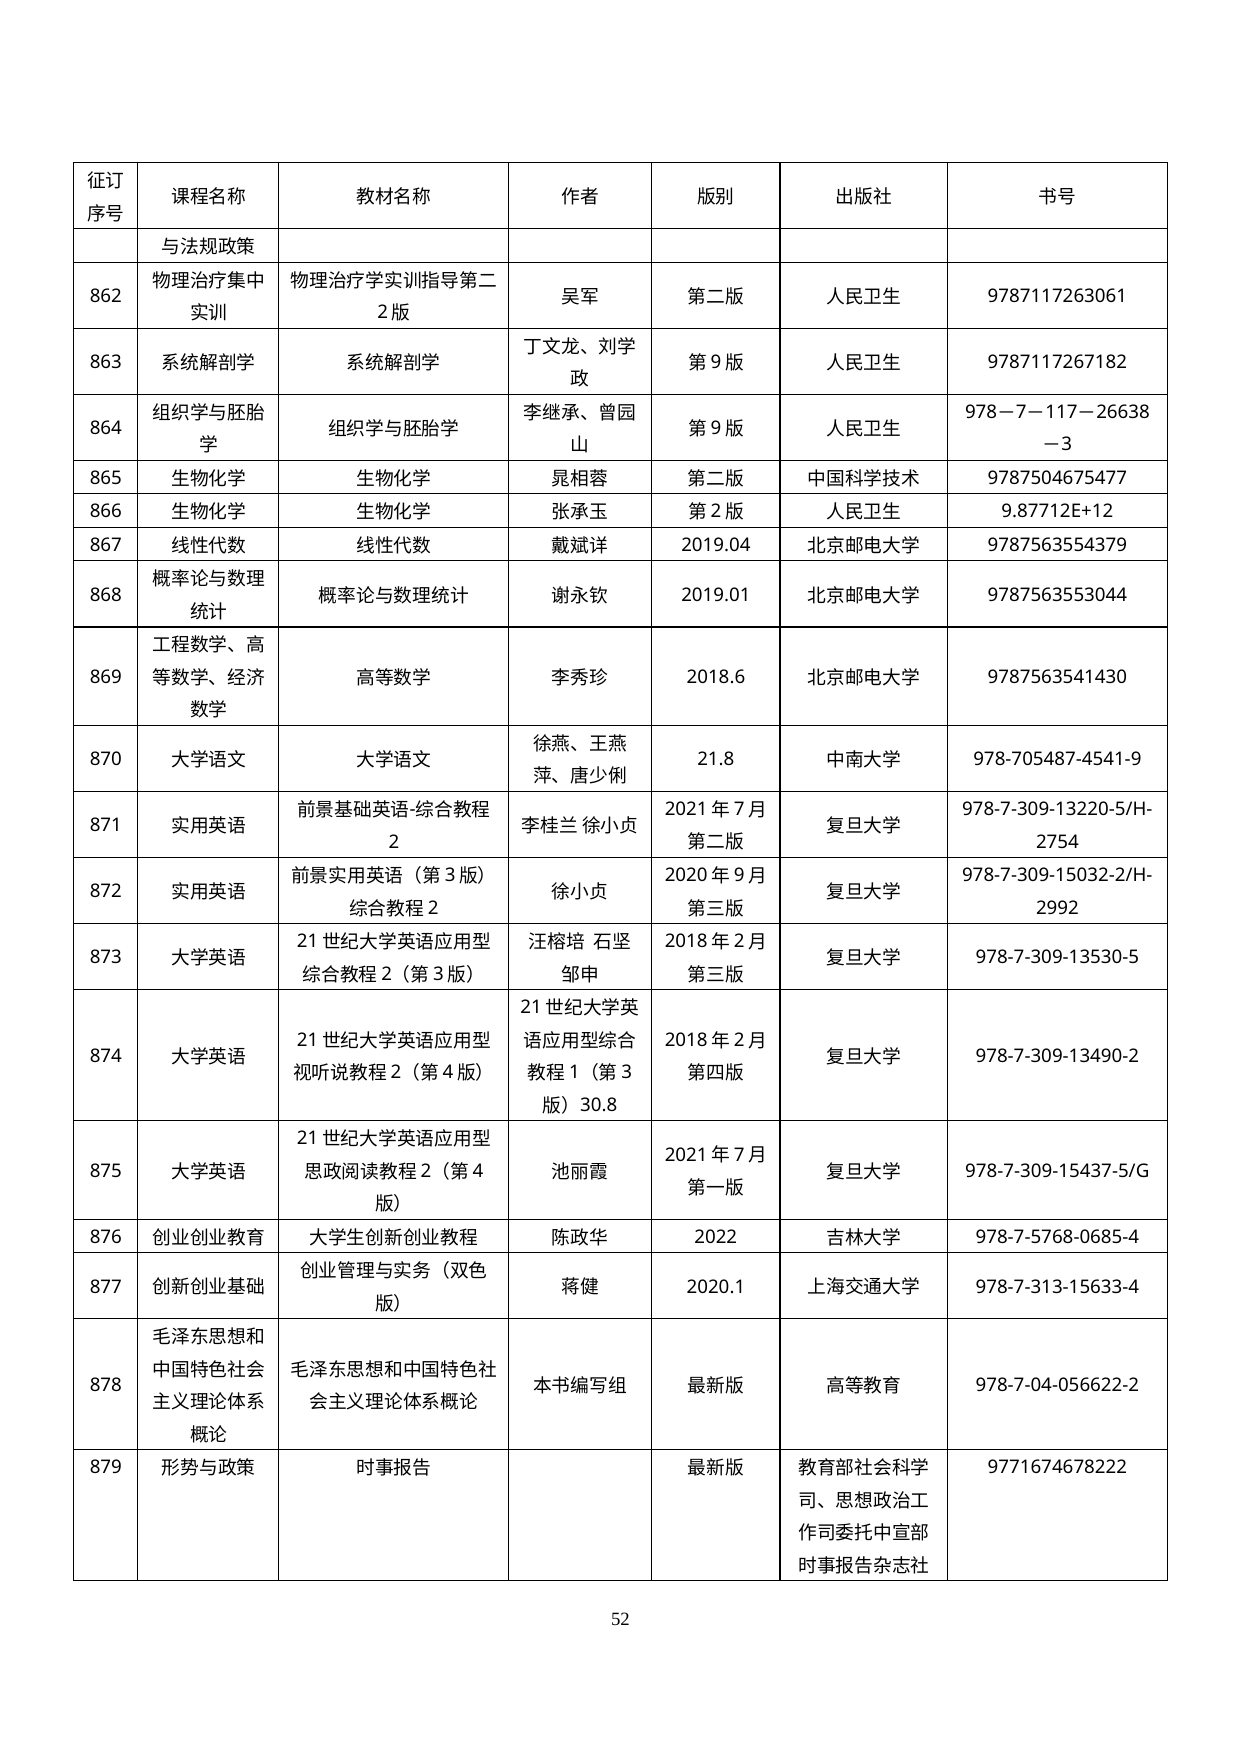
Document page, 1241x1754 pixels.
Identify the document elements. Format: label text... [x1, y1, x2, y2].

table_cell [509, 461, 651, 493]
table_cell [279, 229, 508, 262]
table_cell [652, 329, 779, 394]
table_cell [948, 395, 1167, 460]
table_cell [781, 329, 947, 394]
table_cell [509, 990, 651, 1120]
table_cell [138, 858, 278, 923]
table_header 征订序号 [74, 163, 137, 228]
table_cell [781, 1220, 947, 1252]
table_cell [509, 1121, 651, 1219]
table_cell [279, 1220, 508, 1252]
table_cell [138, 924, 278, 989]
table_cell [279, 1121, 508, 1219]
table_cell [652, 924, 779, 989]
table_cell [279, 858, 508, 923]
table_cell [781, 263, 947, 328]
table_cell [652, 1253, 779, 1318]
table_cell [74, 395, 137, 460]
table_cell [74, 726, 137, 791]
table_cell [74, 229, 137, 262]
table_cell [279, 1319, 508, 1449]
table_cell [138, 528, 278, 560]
table_header 作者 [509, 163, 651, 228]
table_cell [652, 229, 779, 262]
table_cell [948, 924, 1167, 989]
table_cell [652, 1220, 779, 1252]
table_header 出版社 [781, 163, 947, 228]
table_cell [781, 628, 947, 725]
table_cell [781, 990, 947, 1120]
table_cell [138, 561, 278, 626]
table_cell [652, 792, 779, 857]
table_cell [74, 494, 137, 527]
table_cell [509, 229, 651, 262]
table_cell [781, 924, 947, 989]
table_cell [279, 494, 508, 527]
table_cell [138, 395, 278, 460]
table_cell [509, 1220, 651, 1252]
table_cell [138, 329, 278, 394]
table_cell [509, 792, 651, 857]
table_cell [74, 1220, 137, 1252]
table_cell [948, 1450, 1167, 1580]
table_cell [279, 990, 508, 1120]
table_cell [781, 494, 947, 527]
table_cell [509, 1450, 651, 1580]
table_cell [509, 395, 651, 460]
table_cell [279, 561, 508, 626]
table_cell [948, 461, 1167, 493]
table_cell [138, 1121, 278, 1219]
table_header 书号 [948, 163, 1167, 228]
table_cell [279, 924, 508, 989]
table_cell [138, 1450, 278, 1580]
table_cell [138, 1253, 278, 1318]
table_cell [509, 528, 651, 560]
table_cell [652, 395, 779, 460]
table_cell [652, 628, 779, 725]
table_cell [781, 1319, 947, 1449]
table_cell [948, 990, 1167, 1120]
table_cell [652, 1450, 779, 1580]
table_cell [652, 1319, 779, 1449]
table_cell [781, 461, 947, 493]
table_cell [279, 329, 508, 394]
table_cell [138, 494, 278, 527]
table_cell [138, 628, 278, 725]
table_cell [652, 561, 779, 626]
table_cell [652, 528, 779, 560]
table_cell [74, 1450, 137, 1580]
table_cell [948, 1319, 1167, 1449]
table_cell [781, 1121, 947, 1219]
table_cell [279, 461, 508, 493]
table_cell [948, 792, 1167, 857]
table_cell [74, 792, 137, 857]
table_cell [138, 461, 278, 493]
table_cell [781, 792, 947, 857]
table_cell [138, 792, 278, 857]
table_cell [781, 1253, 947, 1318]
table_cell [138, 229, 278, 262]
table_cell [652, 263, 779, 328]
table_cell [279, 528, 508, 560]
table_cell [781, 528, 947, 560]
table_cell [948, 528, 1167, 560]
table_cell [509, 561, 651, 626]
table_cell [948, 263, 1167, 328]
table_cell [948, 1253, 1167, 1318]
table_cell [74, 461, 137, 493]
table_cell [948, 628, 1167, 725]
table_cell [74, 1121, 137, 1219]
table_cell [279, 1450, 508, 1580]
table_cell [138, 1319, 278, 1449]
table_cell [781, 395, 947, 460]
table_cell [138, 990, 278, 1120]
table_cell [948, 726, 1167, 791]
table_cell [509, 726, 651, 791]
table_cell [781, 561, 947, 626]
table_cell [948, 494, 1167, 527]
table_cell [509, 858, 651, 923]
table_header 版别 [652, 163, 779, 228]
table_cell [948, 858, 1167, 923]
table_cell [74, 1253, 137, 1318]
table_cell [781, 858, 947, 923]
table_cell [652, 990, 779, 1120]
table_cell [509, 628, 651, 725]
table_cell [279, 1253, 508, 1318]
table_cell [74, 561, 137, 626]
table_header 课程名称 [138, 163, 278, 228]
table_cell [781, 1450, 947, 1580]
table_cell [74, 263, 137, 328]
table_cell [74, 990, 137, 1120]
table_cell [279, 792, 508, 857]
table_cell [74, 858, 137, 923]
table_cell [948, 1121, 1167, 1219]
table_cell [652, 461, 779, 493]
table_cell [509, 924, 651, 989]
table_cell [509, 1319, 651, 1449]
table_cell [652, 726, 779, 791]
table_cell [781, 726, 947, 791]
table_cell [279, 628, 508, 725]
table_header 教材名称 [279, 163, 508, 228]
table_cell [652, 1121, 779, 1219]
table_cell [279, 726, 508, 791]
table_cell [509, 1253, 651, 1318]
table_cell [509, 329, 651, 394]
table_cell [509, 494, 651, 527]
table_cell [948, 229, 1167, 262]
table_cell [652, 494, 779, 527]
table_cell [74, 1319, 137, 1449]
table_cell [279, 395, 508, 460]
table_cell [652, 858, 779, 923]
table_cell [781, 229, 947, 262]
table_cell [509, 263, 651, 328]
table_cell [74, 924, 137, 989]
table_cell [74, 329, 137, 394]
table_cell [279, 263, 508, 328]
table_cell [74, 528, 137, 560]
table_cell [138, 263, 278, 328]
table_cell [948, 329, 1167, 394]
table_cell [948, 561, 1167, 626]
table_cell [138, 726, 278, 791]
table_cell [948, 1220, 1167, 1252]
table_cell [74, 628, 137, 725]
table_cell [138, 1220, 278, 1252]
